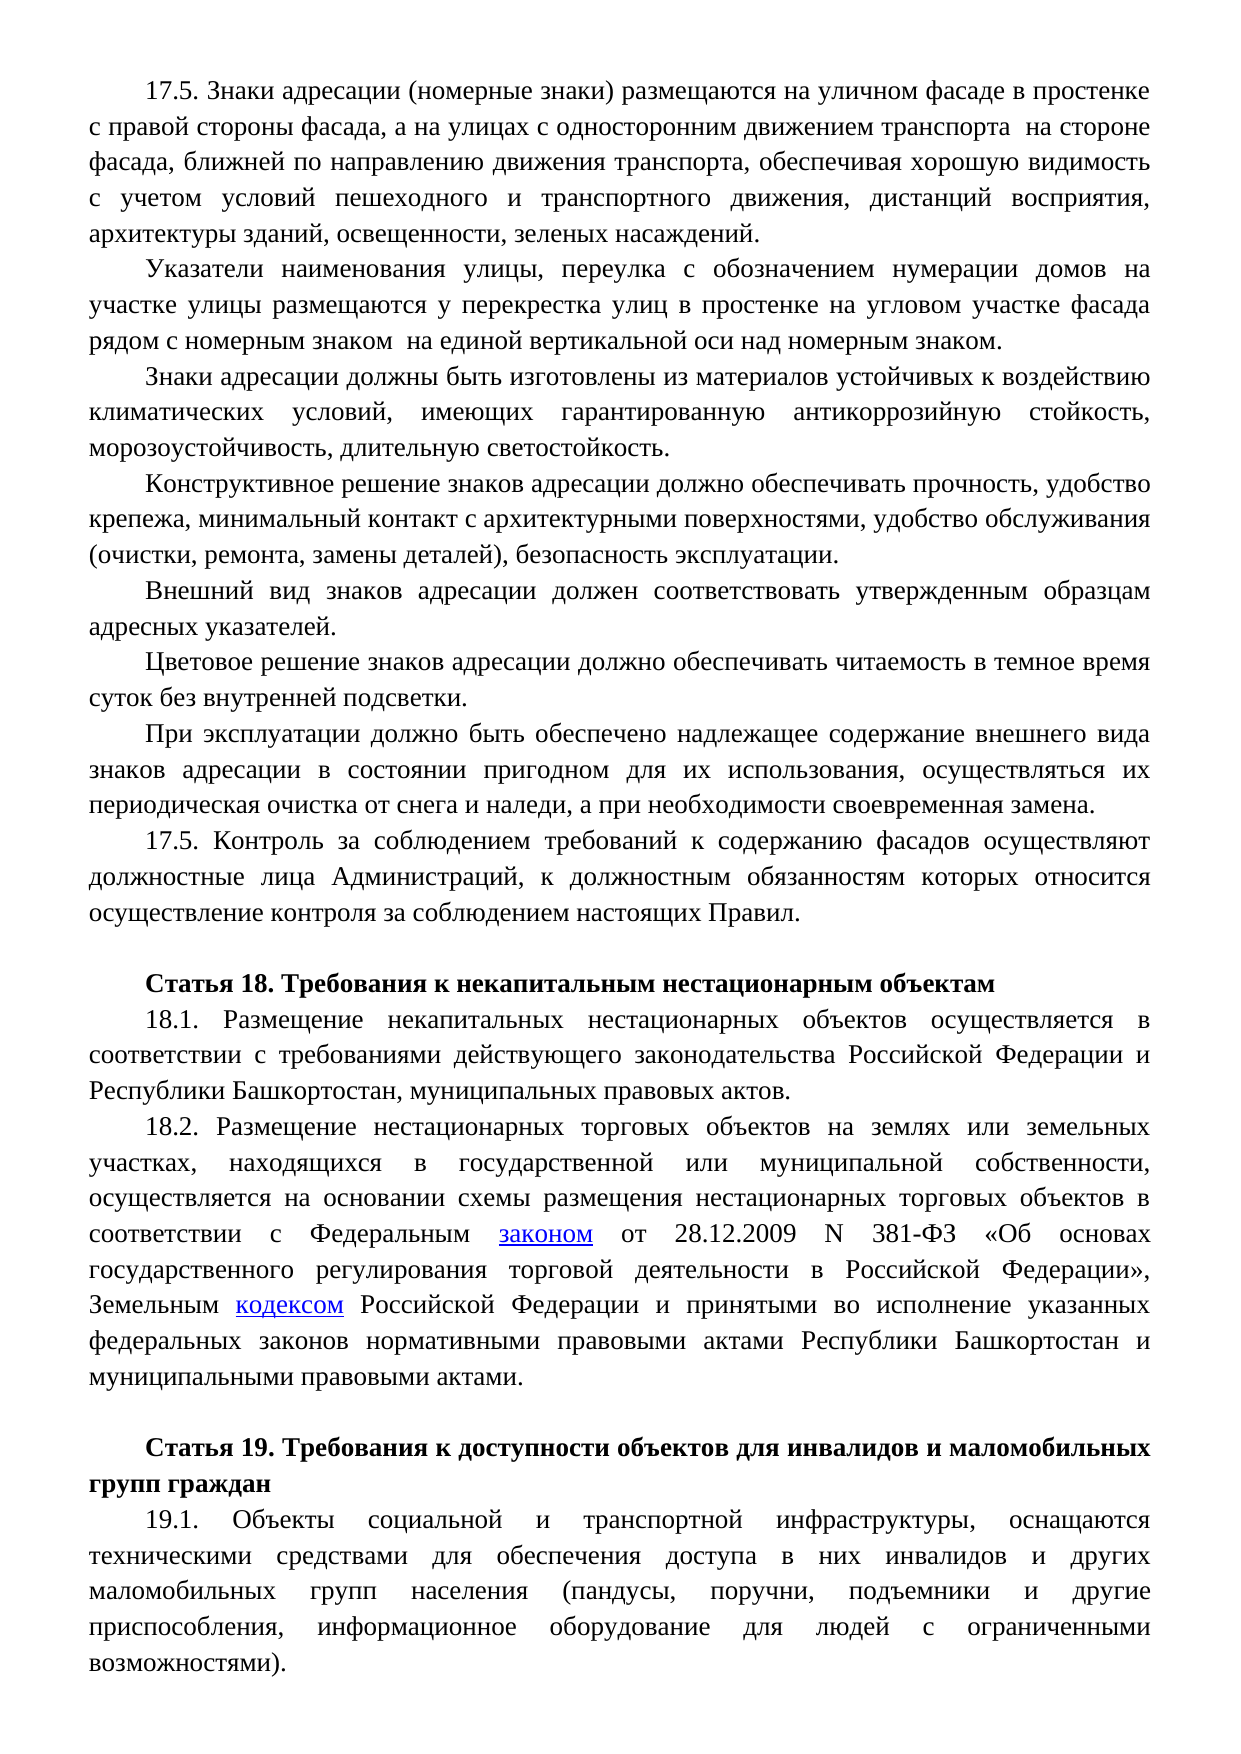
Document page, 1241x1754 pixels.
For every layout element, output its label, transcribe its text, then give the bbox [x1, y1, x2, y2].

text Статья 19. Требования к доступности объектов для инвалидов и маломобильных групп граждан [89, 1432, 1152, 1498]
text Внешний вид знаков адресации должен соответствовать утвержденным образцам адресных указателей. [89, 574, 1152, 641]
text Указатели наименования улицы, переулка с обозначением нумерации домов на участке улицы размещаются у перекрестка улиц в простенке на угловом участке фасада рядом с номерным знаком на единой вертикальной оси над номерным знаком. [89, 252, 1152, 355]
text 18.1. Размещение некапитальных нестационарных объектов осуществляется в соответствии с требованиями действующего законодательства Российской Федерации и Республики Башкортостан, муниципальных правовых актов. [89, 1003, 1152, 1105]
text При эксплуатации должно быть обеспечено надлежащее содержание внешнего вида знаков адресации в состоянии пригодном для их использования, осуществляться их периодическая очистка от снега и наледи, а при необходимости своевременная замена. [89, 717, 1152, 819]
text 17.5. Контроль за соблюдением требований к содержанию фасадов осуществляют должностные лица Администраций, к должностным обязанностям которых относится осуществление контроля за соблюдением настоящих Правил. [89, 824, 1152, 927]
text 17.5. Знаки адресации (номерные знаки) размещаются на уличном фасаде в простенке с правой стороны фасада, а на улицах с односторонним движением транспорта на стороне фасада, ближней по направлению движения транспорта, обеспечивая хорошую видимость с учетом условий пешеходного и транспортного движения, дистанций восприятия, архитектуры зданий, освещенности, зеленых насаждений. [89, 74, 1152, 248]
text 19.1. Объекты социальной и транспортной инфраструктуры, оснащаются техническими средствами для обеспечения доступа в них инвалидов и других маломобильных групп населения (пандусы, поручни, подъемники и другие приспособления, информационное оборудование для людей с ограниченными возможностями). [89, 1503, 1152, 1677]
text Знаки адресации должны быть изготовлены из материалов устойчивых к воздействию климатических условий, имеющих гарантированную антикоррозийную стойкость, морозоустойчивость, длительную светостойкость. [89, 360, 1152, 462]
text Статья 18. Требования к некапитальным нестационарным объектам [89, 967, 1152, 998]
text Цветовое решение знаков адресации должно обеспечивать читаемость в темное время суток без внутренней подсветки. [89, 646, 1152, 712]
text Конструктивное решение знаков адресации должно обеспечивать прочность, удобство крепежа, минимальный контакт с архитектурными поверхностями, удобство обслуживания (очистки, ремонта, замены деталей), безопасность эксплуатации. [89, 467, 1152, 569]
text 18.2. Размещение нестационарных торговых объектов на землях или земельных участках, находящихся в государственной или муниципальной собственности, осуществляется на основании схемы размещения нестационарных торговых объектов в соответствии с Федеральным законом от 28.12.2009 N 381-ФЗ «Об основах государственного регулирования торговой деятельности в Российской Федерации», Земельным кодексом Российской Федерации и принятыми во исполнение указанных федеральных законов нормативными правовыми актами Республики Башкортостан и муниципальными правовыми актами. [89, 1110, 1152, 1391]
